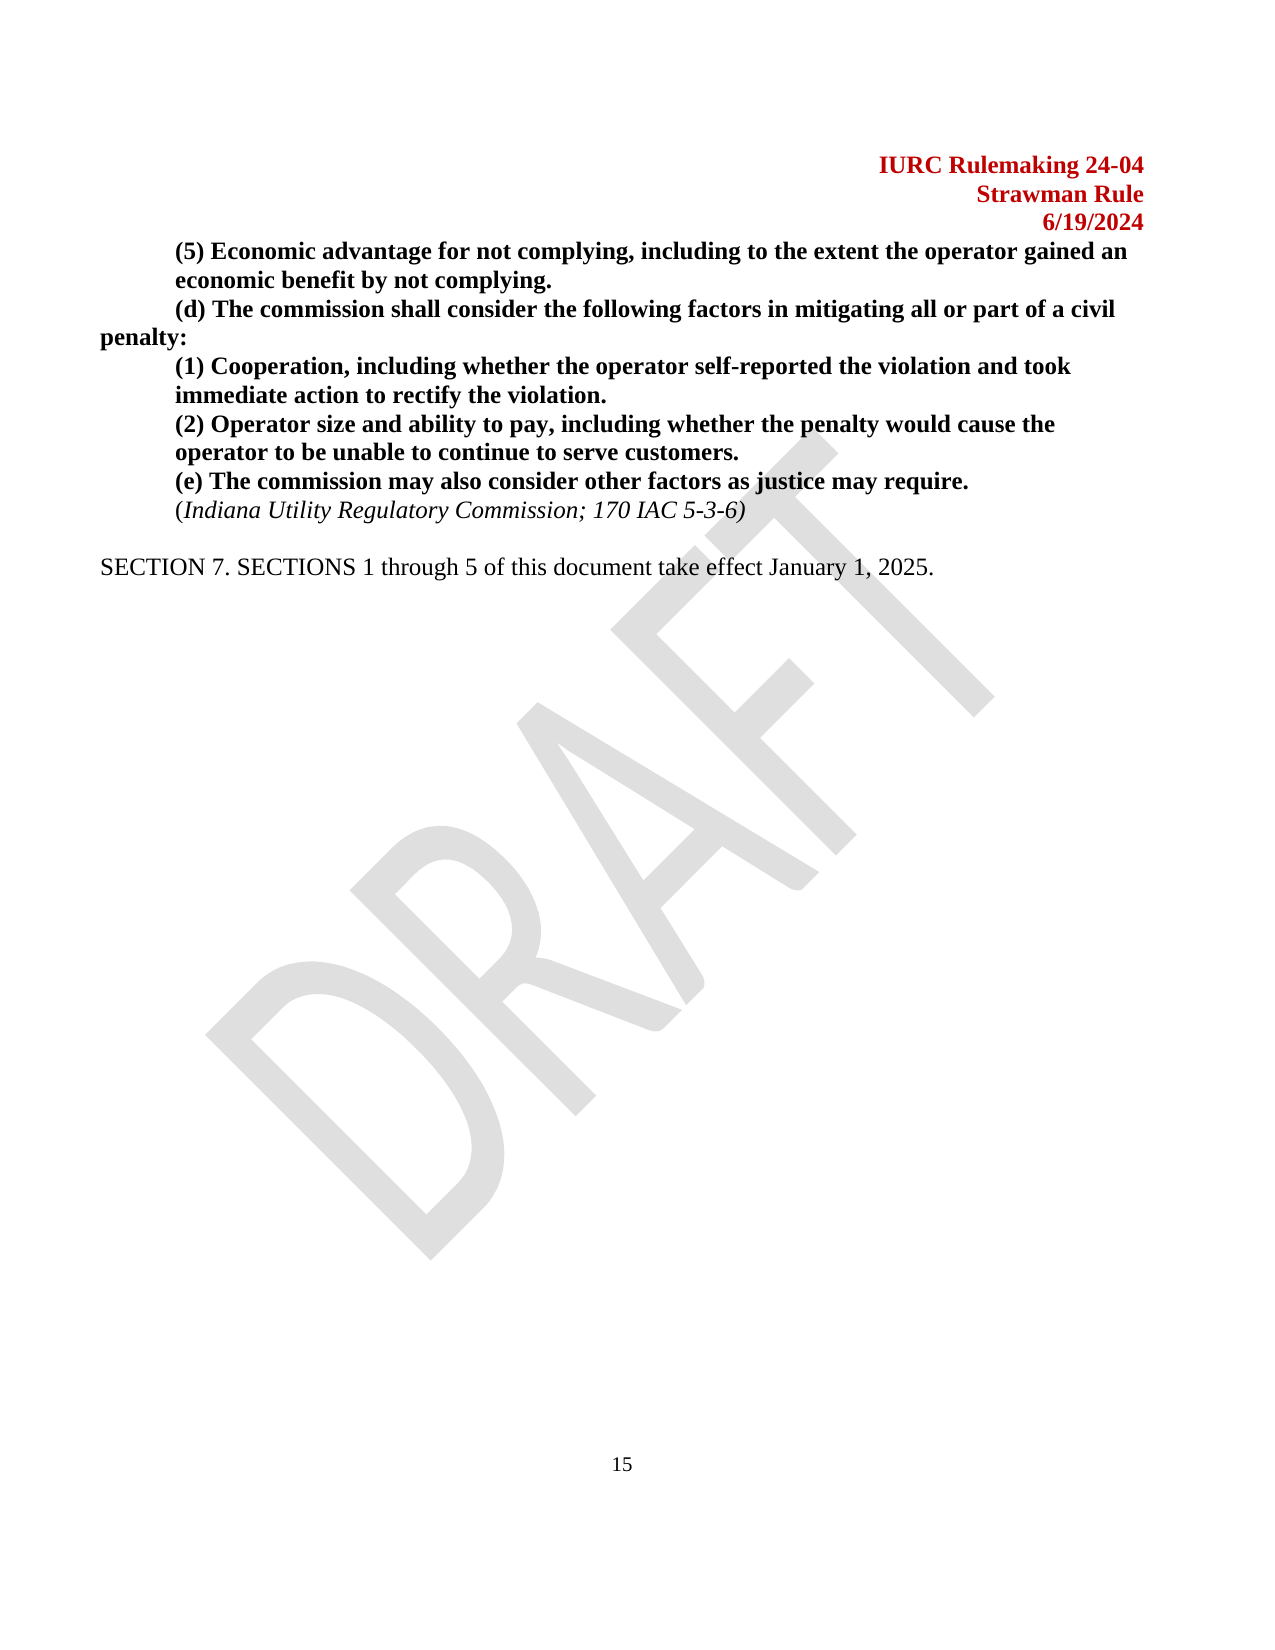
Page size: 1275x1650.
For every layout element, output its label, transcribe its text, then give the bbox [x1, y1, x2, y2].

text SECTION 7. SECTIONS 1 through 5 of this document take effect January 1, 2025. [100, 552, 1144, 581]
text (2) Operator size and ability to pay, including whether the penalty would cause the operator to be unable to continue to serve customers. [175, 409, 1144, 466]
text (5) Economic advantage for not complying, including to the extent the operator gained an economic benefit by not complying. [175, 236, 1144, 294]
text (d) The commission shall consider the following factors in mitigating all or part of a civil penalty: [100, 294, 1144, 351]
text (Indiana Utility Regulatory Commission; 170 IAC 5-3-6) [100, 495, 1144, 524]
text (1) Cooperation, including whether the operator self-reported the violation and took immediate action to rectify the violation. [175, 351, 1144, 409]
text (e) The commission may also consider other factors as justice may require. [100, 466, 1144, 495]
